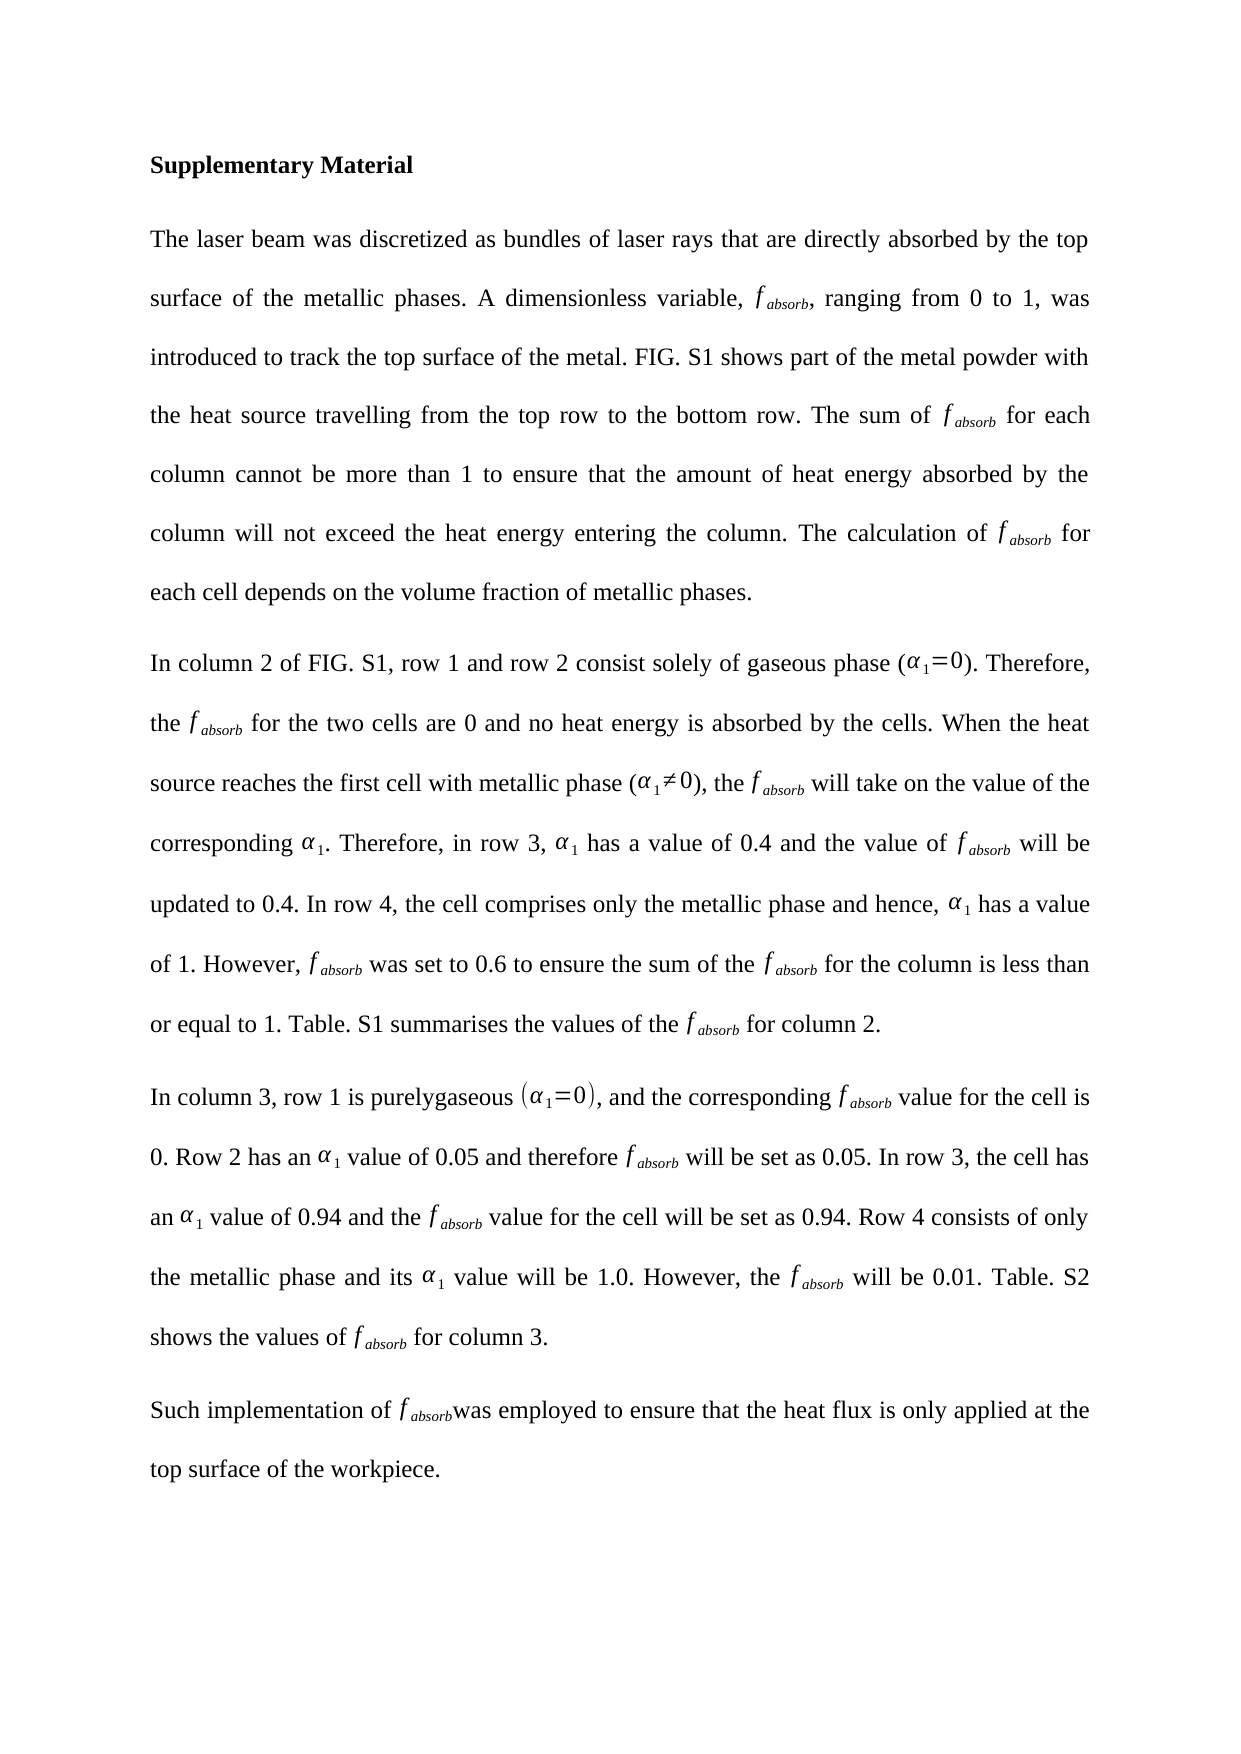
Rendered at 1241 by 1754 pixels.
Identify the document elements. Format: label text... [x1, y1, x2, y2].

text In column 2 of FIG. S1, row 1 and row 2 consist solely of gaseous phase (). Therefore, the for the two cells are 0 and no heat energy is absorbed by the cells. When the heat source reaches the first cell with metallic phase (), the will take on the value of the corresponding . Therefore, in row 3, has a value of 0.4 and the value of will be updated to 0.4. In row 4, the cell comprises only the metallic phase and hence, has a value of 1. However, was set to 0.6 to ensure the sum of the for the column is less than or equal to 1. Table. S1 summarises the values of the for column 2. [150, 647, 1090, 1039]
text Such implementation of was employed to ensure that the heat flux is only applied at the top surface of the workpiece. [150, 1394, 1090, 1483]
text The laser beam was discretized as bundles of laser rays that are directly absorbed by the top surface of the metallic phases. A dimensionless variable, , ranging from 0 to 1, was introduced to track the top surface of the metal. FIG. S1 shows part of the metal powder with the heat source travelling from the top row to the bottom row. The sum of for each column cannot be more than 1 to ensure that the amount of heat energy absorbed by the column will not exceed the heat energy entering the column. The calculation of for each cell depends on the volume fraction of metallic phases. [150, 224, 1090, 606]
text Supplementary Material [150, 150, 1090, 179]
text In column 3, row 1 is purelygaseous , and the corresponding value for the cell is 0. Row 2 has an value of 0.05 and therefore will be set as 0.05. In row 3, the cell has an value of 0.94 and the value for the cell will be set as 0.94. Row 4 consists of only the metallic phase and its value will be 1.0. However, the will be 0.01. Table. S2 shows the values of for column 3. [150, 1080, 1090, 1353]
